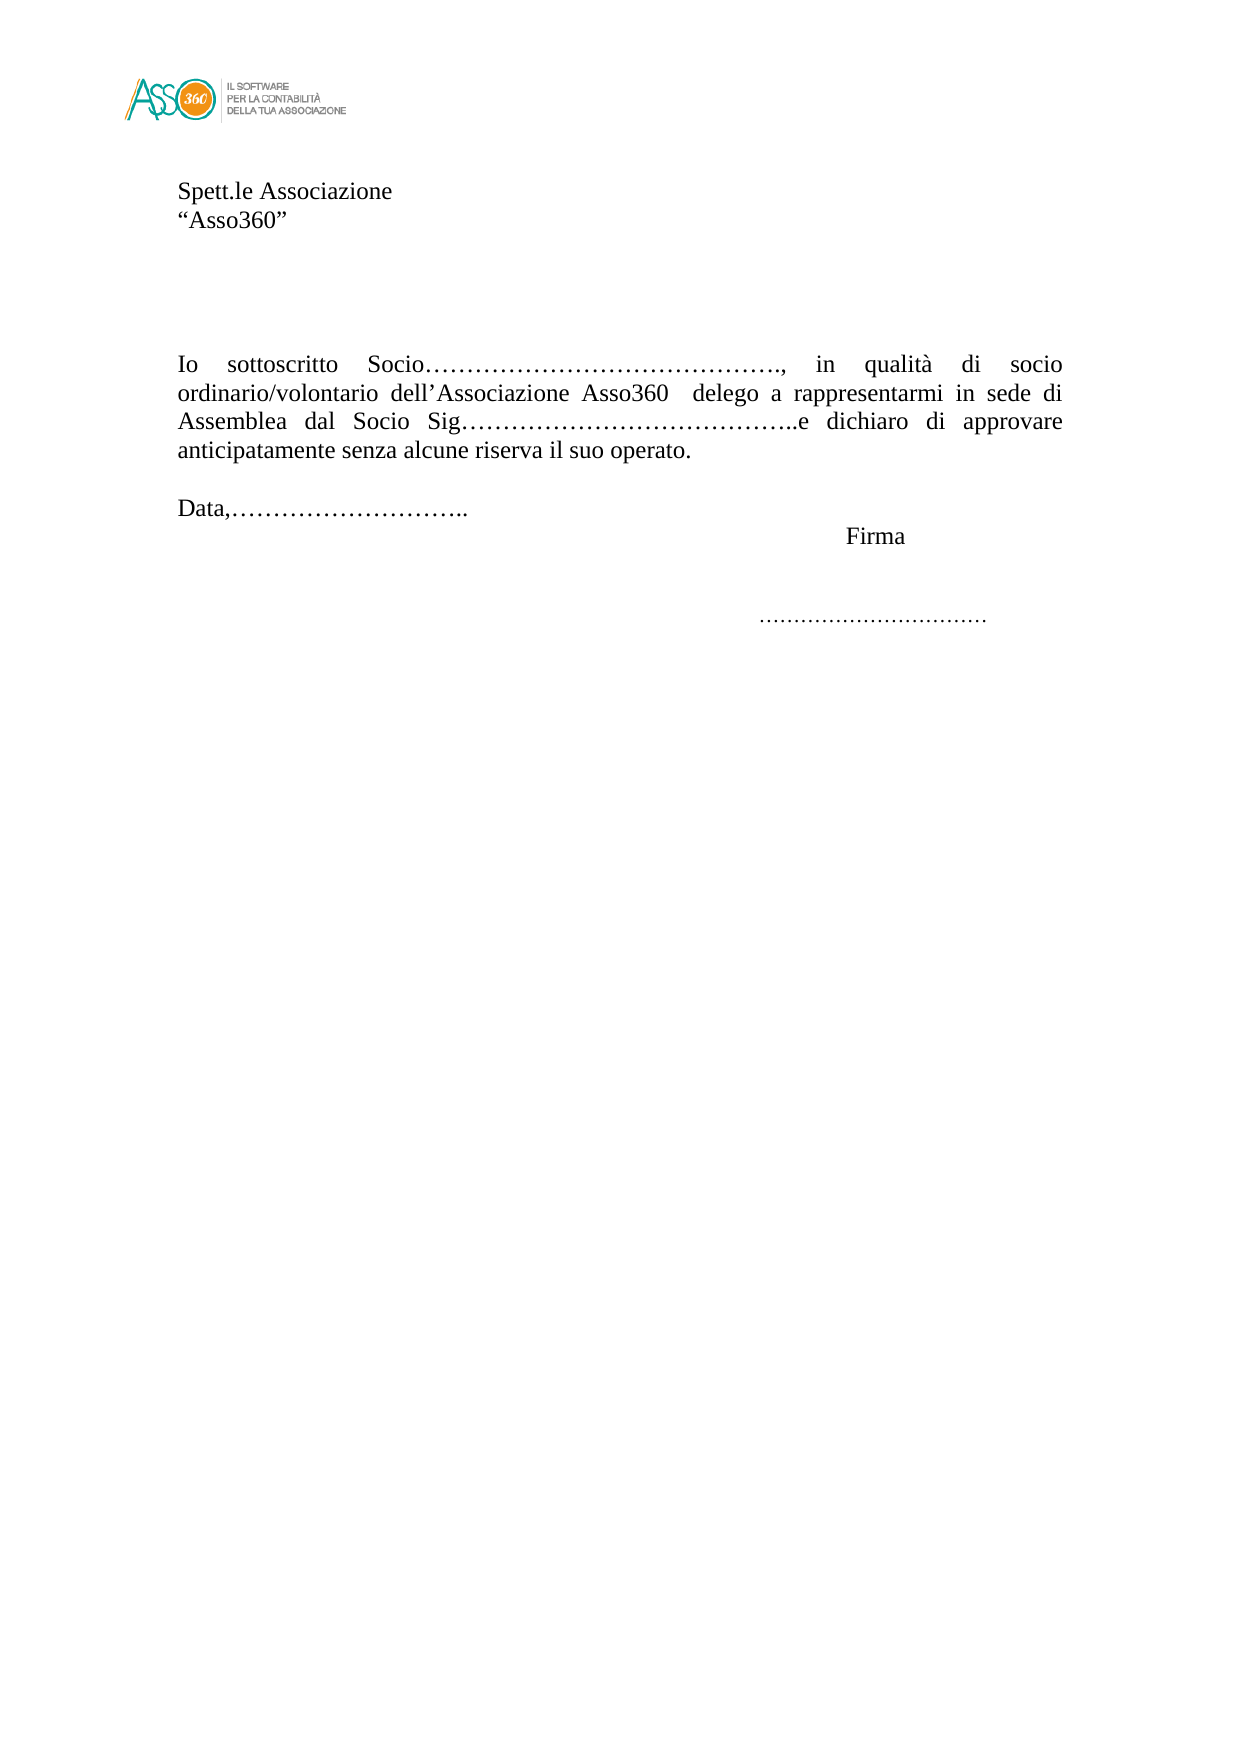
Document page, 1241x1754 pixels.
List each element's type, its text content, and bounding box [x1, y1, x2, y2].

text Data,……………………….. [177, 493, 1063, 521]
text Firma [177, 521, 1063, 550]
subtitle Io sottoscritto Socio……………………………………., in qualità di socio ordinario/volontario dell’Associazione Asso360 delego a rappresentarmi in sede di Assemblea dal Socio Sig…………………………………..e dichiaro di approvare anticipatamente senza alcune riserva il suo operato. [177, 349, 1063, 464]
subtitle Spett.le Associazione [177, 176, 1063, 205]
subtitle “Asso360” [177, 205, 1063, 234]
text …………………………… [118, 603, 1122, 627]
picture [118, 73, 351, 126]
